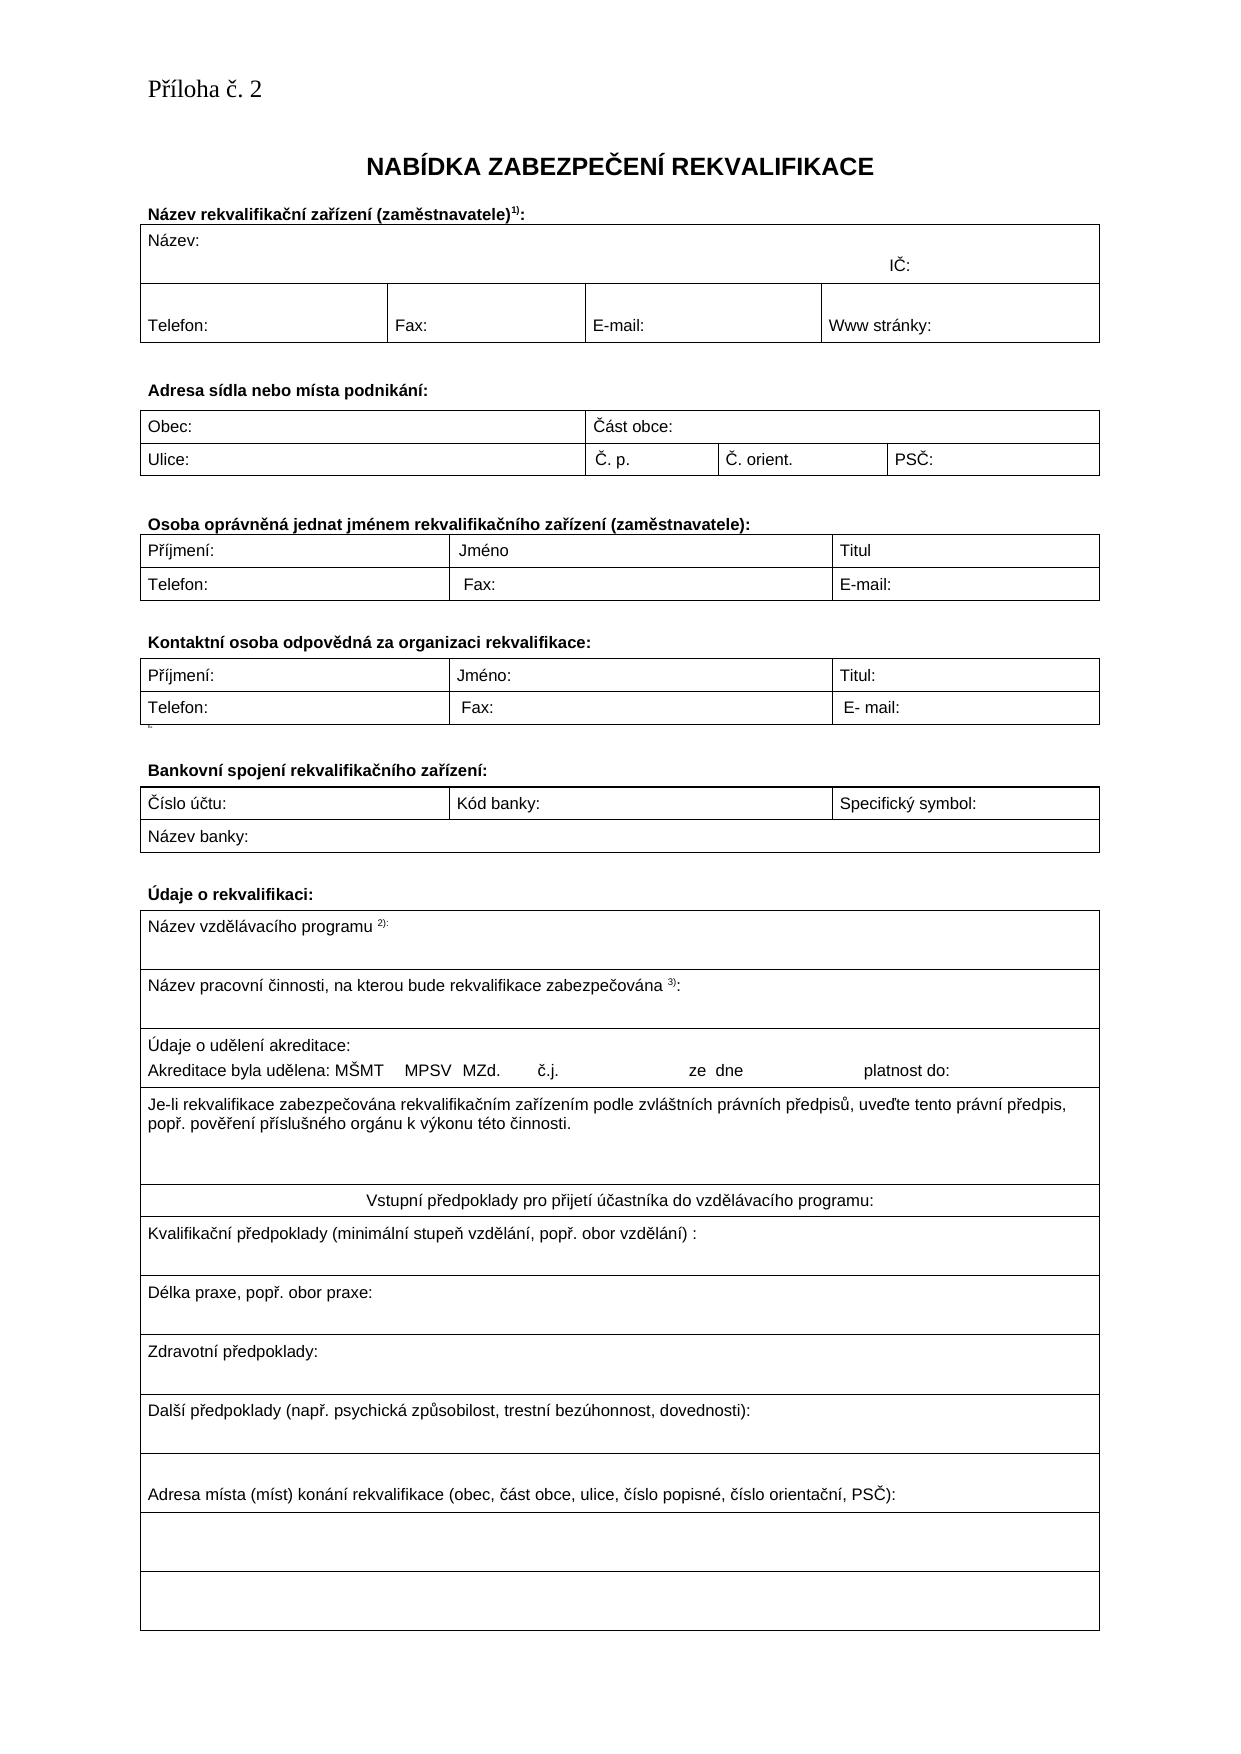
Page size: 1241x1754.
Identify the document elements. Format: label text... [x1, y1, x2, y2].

table_cell Název banky: [141, 820, 1099, 852]
table_cell Fax: [450, 568, 832, 600]
table_cell Ulice: [141, 444, 585, 475]
table_cell PSČ: [888, 444, 1099, 475]
subtitle NABÍDKA ZABEZPEČENÍ REKVALIFIKACE [148, 152, 1092, 180]
table_cell Zdravotní předpoklady: [141, 1335, 1099, 1393]
table_cell Délka praxe, popř. obor praxe: [141, 1276, 1099, 1334]
table_cell Adresa sídla nebo místa podnikání: [140, 343, 1100, 410]
table_cell Adresa místa (míst) konání rekvalifikace (obec, část obce, ulice, číslo popisné, číslo orientační, PSČ): [141, 1454, 1099, 1512]
table_cell Č. p. [586, 444, 718, 475]
table_cell [141, 1513, 1099, 1571]
text Osoba oprávněná jednat jménem rekvalifikačního zařízení (zaměstnavatele): [148, 515, 1092, 534]
subtitle Název rekvalifikační zařízení (zaměstnavatele)1): [148, 204, 1092, 223]
table_cell Příjmení: [141, 659, 449, 691]
table_cell Kontaktní osoba odpovědná za organizaci rekvalifikace: [140, 601, 1100, 658]
table_cell Další předpoklady (např. psychická způsobilost, trestní bezúhonnost, dovednosti): [141, 1395, 1099, 1452]
table_cell Fax: [388, 284, 585, 342]
table_cell Titul: [833, 659, 1099, 691]
table_cell Číslo účtu: [141, 788, 449, 819]
table_cell E-mail: [833, 568, 1099, 600]
table_cell Obec: [141, 411, 585, 443]
table_cell Údaje o udělení akreditace: Akreditace byla udělena: MŠMT MPSV MZd. č.j. ze dne platnost do: [141, 1029, 1099, 1087]
table_header Jméno [450, 535, 832, 567]
table_cell Ba Bankovní spojení rekvalifikačního zařízení: [140, 725, 1100, 786]
table_cell Telefon: [141, 284, 387, 342]
table_cell E-mail: [586, 284, 821, 342]
table_header Titul [833, 535, 1099, 567]
table_cell Část obce: [586, 411, 1099, 443]
table_cell Kód banky: [450, 788, 832, 819]
table_header Příjmení: [141, 535, 449, 567]
table_cell E- mail: [833, 692, 1099, 723]
table_cell Telefon: [141, 568, 449, 600]
table_cell [141, 1572, 1099, 1630]
table_cell Telefon: [141, 692, 449, 723]
table_cell Jméno: [450, 659, 832, 691]
table_cell Název pracovní činnosti, na kterou bude rekvalifikace zabezpečována 3): [141, 970, 1099, 1028]
table_cell Název vzdělávacího programu 2): [141, 911, 1099, 969]
table_cell Kvalifikační předpoklady (minimální stupeň vzdělání, popř. obor vzdělání) : [141, 1217, 1099, 1275]
table_cell Údaje o rekvalifikaci: [140, 853, 1100, 910]
table_cell Je-li rekvalifikace zabezpečována rekvalifikačním zařízením podle zvláštních právních předpisů, uveďte tento právní předpis, popř. pověření příslušného orgánu k výkonu této činnosti. [141, 1088, 1099, 1183]
table_cell Fax: [450, 692, 832, 723]
table_header Název: IČ: [141, 225, 1099, 283]
table_cell Specifický symbol: [833, 788, 1099, 819]
table_cell Www stránky: [822, 284, 1099, 342]
table_cell Vstupní předpoklady pro přijetí účastníka do vzdělávacího programu: [141, 1185, 1099, 1216]
table_cell Č. orient. [719, 444, 887, 475]
